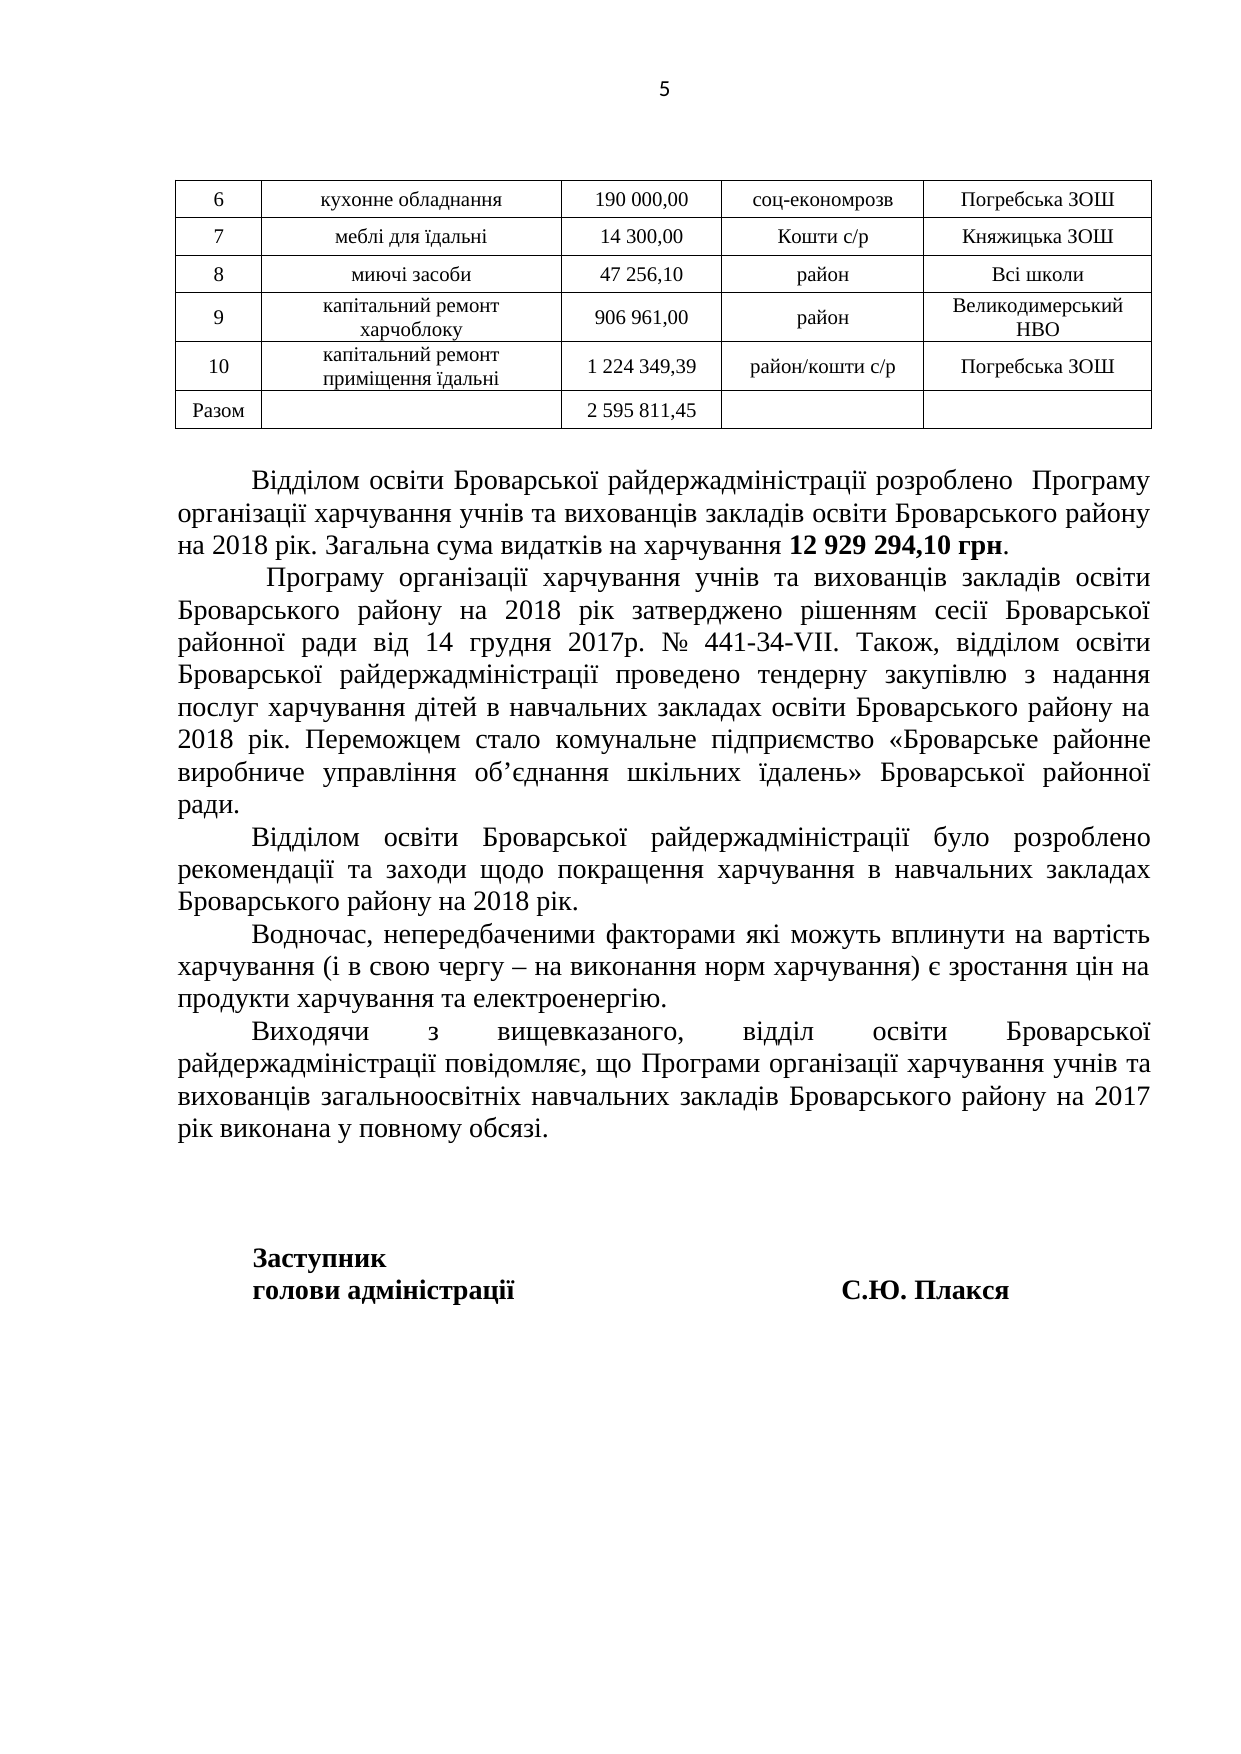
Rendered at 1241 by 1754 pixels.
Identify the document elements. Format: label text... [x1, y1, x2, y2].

table_cell район [722, 293, 923, 341]
table_cell Погребська ЗОШ [924, 181, 1151, 217]
table_cell 47 256,10 [562, 256, 721, 292]
table_cell капітальний ремонт приміщення їдальні [262, 342, 561, 390]
table_cell [924, 391, 1151, 428]
table_cell [262, 391, 561, 428]
table_cell район/кошти с/р [722, 342, 923, 390]
table_cell Погребська ЗОШ [924, 342, 1151, 390]
table_cell капітальний ремонт харчоблоку [262, 293, 561, 341]
text Виходячи з вищевказаного, відділ освіти Броварської райдержадміністрації повідомляє, що Програми організації харчування учнів та вихованців загальноосвітніх навчальних закладів Броварського району на 2017 рік виконана у повному обсязі. [177, 1014, 1152, 1143]
text Водночас, непередбаченими факторами які можуть вплинути на вартість харчування (і в свою чергу – на виконання норм харчування) є зростання цін на продукти харчування та електроенергію. [177, 917, 1152, 1014]
table_cell район [722, 256, 923, 292]
table_cell 190 000,00 [562, 181, 721, 217]
table_cell кухонне обладнання [262, 181, 561, 217]
table_cell миючі засоби [262, 256, 561, 292]
table_cell [722, 391, 923, 428]
text голови адміністрації С.Ю. Плакся [177, 1273, 1152, 1306]
table_cell 906 961,00 [562, 293, 721, 341]
table_cell 7 [176, 218, 261, 254]
table_cell 9 [176, 293, 261, 341]
table_cell Всі школи [924, 256, 1151, 292]
table_cell Великодимерський НВО [924, 293, 1151, 341]
text Програму організації харчування учнів та вихованців закладів освіти Броварського району на 2018 рік затверджено рішенням сесії Броварської районної ради від 14 грудня 2017р. № 441-34-VІІ. Також, відділом освіти Броварської райдержадміністрації проведено тендерну закупівлю з надання послуг харчування дітей в навчальних закладах освіти Броварського району на 2018 рік. Переможцем стало комунальне підприємство «Броварське районне виробниче управління об’єднання шкільних їдалень» Броварської районної ради. [177, 560, 1152, 819]
table_cell 2 595 811,45 [562, 391, 721, 428]
table_cell 6 [176, 181, 261, 217]
table_cell 8 [176, 256, 261, 292]
table_cell 14 300,00 [562, 218, 721, 254]
text Відділом освіти Броварської райдержадміністрації розроблено Програму організації харчування учнів та вихованців закладів освіти Броварського району на 2018 рік. Загальна сума видатків на харчування 12 929 294,10 грн. [177, 463, 1152, 560]
table_cell Княжицька ЗОШ [924, 218, 1151, 254]
text Відділом освіти Броварської райдержадміністрації було розроблено рекомендації та заходи щодо покращення харчування в навчальних закладах Броварського району на 2018 рік. [177, 819, 1152, 917]
text Заступник [177, 1241, 1152, 1273]
table_cell 1 224 349,39 [562, 342, 721, 390]
table_cell 10 [176, 342, 261, 390]
table_cell Кошти с/р [722, 218, 923, 254]
table_cell Разом [176, 391, 261, 428]
table_cell меблі для їдальні [262, 218, 561, 254]
table_cell соц-економрозв [722, 181, 923, 217]
